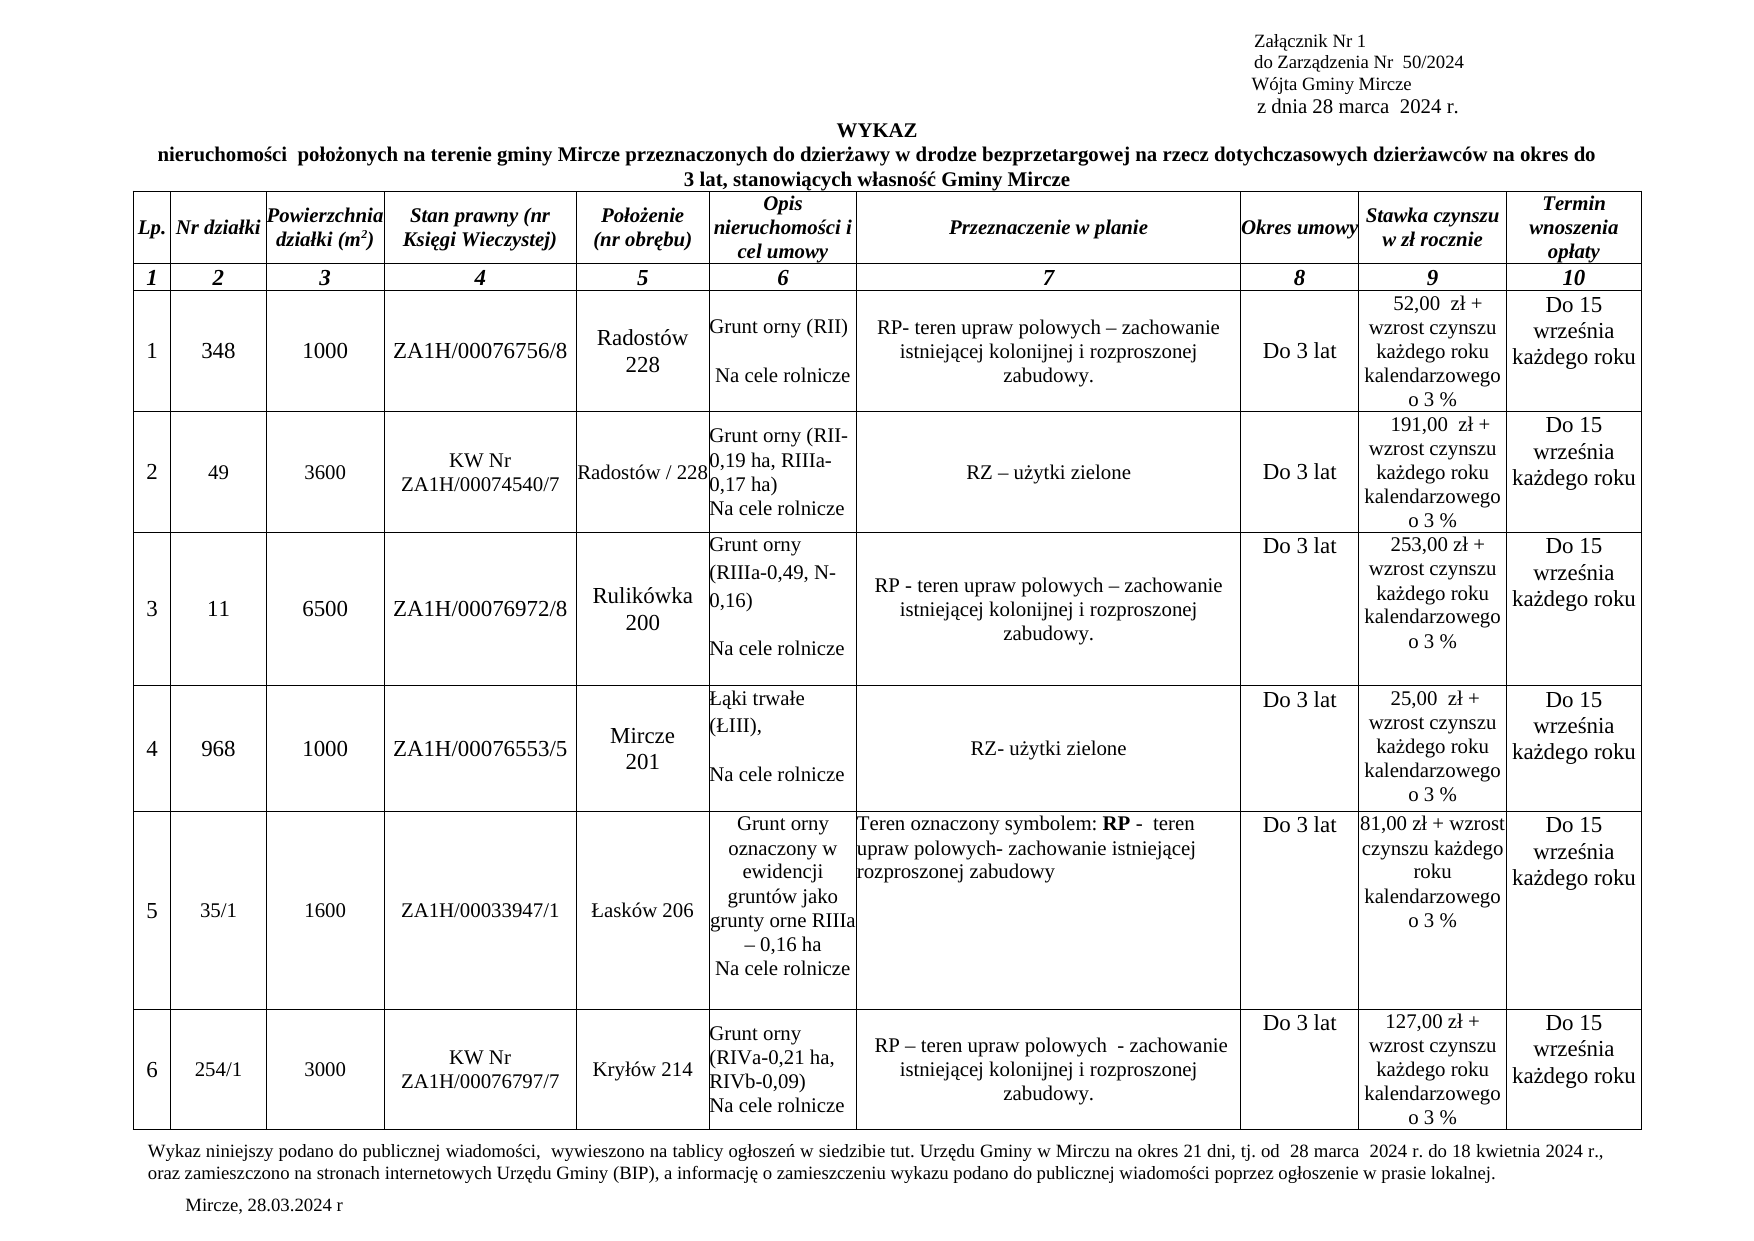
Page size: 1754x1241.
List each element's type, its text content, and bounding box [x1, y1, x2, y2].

text Mircze, 28.03.2024 r [148, 1194, 1606, 1215]
table_cell ZA1H/00033947/1 [385, 812, 576, 1008]
table_cell 4 [134, 686, 170, 811]
table_cell 1000 [267, 291, 384, 411]
table_cell ZA1H/00076553/5 [385, 686, 576, 811]
table_cell Do 15 września każdego roku [1507, 686, 1641, 811]
table_cell 1 [134, 264, 170, 290]
table_cell Grunt orny (RII-0,19 ha, RIIIa-0,17 ha) Na cele rolnicze [710, 412, 856, 532]
subtitle WYKAZ [148, 118, 1606, 142]
table_cell 253,00 zł + wzrost czynszu każdego roku kalendarzowego o 3 % [1359, 533, 1506, 685]
table_header Położenie (nr obrębu) [577, 192, 709, 263]
table_cell 81,00 zł + wzrost czynszu każdego roku kalendarzowego o 3 % [1359, 812, 1506, 1008]
table_cell Teren oznaczony symbolem: RP - teren upraw polowych- zachowanie istniejącej rozproszonej zabudowy [857, 812, 1240, 1008]
table_cell 9 [1359, 264, 1506, 290]
table_cell 3 [267, 264, 384, 290]
table_cell Mircze 201 [577, 686, 709, 811]
table_cell RZ- użytki zielone [857, 686, 1240, 811]
table_cell Do 3 lat [1241, 686, 1358, 811]
table_cell 3 [134, 533, 170, 685]
table_cell 127,00 zł + wzrost czynszu każdego roku kalendarzowego o 3 % [1359, 1010, 1506, 1129]
table_cell 3600 [267, 412, 384, 532]
table_header Powierzchnia działki (m2) [267, 192, 384, 263]
table_cell Do 3 lat [1241, 1010, 1358, 1129]
table_cell Do 15 września każdego roku [1507, 533, 1641, 685]
table_header Nr działki [171, 192, 266, 263]
table_header Stawka czynszu w zł rocznie [1359, 192, 1506, 263]
table_cell 10 [1507, 264, 1641, 290]
text z dnia 28 marca 2024 r. [148, 94, 1606, 118]
table_cell 5 [577, 264, 709, 290]
table_cell 7 [857, 264, 1240, 290]
table_cell Radostów / 228 [577, 412, 709, 532]
table_cell Rulikówka 200 [577, 533, 709, 685]
table_cell 1600 [267, 812, 384, 1008]
subtitle nieruchomości położonych na terenie gminy Mircze przeznaczonych do dzierżawy w drodze bezprzetargowej na rzecz dotychczasowych dzierżawców na okres do 3 lat, stanowiących własność Gminy Mircze [148, 142, 1606, 191]
table_cell KW Nr ZA1H/00076797/7 [385, 1010, 576, 1129]
table_cell Łąki trwałe (ŁIII), Na cele rolnicze [710, 686, 856, 811]
table_cell 1 [134, 291, 170, 411]
text do Zarządzenia Nr 50/2024 Wójta Gminy Mircze [148, 51, 1606, 94]
table_cell 3000 [267, 1010, 384, 1129]
table_cell 52,00 zł + wzrost czynszu każdego roku kalendarzowego o 3 % [1359, 291, 1506, 411]
table_cell RZ – użytki zielone [857, 412, 1240, 532]
table_cell 6500 [267, 533, 384, 685]
table_cell Grunt orny (RIVa-0,21 ha, RIVb-0,09) Na cele rolnicze [710, 1010, 856, 1129]
table_cell ZA1H/00076756/8 [385, 291, 576, 411]
table_cell Do 3 lat [1241, 412, 1358, 532]
table_cell 8 [1241, 264, 1358, 290]
table_cell Do 15 września każdego roku [1507, 1010, 1641, 1129]
table_cell Do 15 września każdego roku [1507, 412, 1641, 532]
table_cell Radostów 228 [577, 291, 709, 411]
table_header Opis nieruchomości i cel umowy [710, 192, 856, 263]
text Załącznik Nr 1 [295, 29, 1606, 51]
table_cell 5 [134, 812, 170, 1008]
table_cell Grunt orny oznaczony w ewidencji gruntów jako grunty orne RIIIa – 0,16 ha Na cele rolnicze [710, 812, 856, 1008]
table_cell 2 [171, 264, 266, 290]
table_cell Do 15 września każdego roku [1507, 291, 1641, 411]
table_cell 968 [171, 686, 266, 811]
table_cell 35/1 [171, 812, 266, 1008]
table_cell RP – teren upraw polowych - zachowanie istniejącej kolonijnej i rozproszonej zabudowy. [857, 1010, 1240, 1129]
table_cell 4 [385, 264, 576, 290]
table_cell KW Nr ZA1H/00074540/7 [385, 412, 576, 532]
table_header Okres umowy [1241, 192, 1358, 263]
table_cell Do 15 września każdego roku [1507, 812, 1641, 1008]
table_cell RP- teren upraw polowych – zachowanie istniejącej kolonijnej i rozproszonej zabudowy. [857, 291, 1240, 411]
table_cell 254/1 [171, 1010, 266, 1129]
table_cell 1000 [267, 686, 384, 811]
table_cell 6 [134, 1010, 170, 1129]
table_cell 49 [171, 412, 266, 532]
table_header Przeznaczenie w planie [857, 192, 1240, 263]
table_cell Kryłów 214 [577, 1010, 709, 1129]
table_cell 348 [171, 291, 266, 411]
table_header Stan prawny (nr Księgi Wieczystej) [385, 192, 576, 263]
table_header Lp. [134, 192, 170, 263]
table_cell 11 [171, 533, 266, 685]
table_cell 6 [710, 264, 856, 290]
table_cell 191,00 zł + wzrost czynszu każdego roku kalendarzowego o 3 % [1359, 412, 1506, 532]
table_cell Grunt orny (RII) Na cele rolnicze [710, 291, 856, 411]
table_cell Do 3 lat [1241, 812, 1358, 1008]
table_cell 2 [134, 412, 170, 532]
text Wykaz niniejszy podano do publicznej wiadomości, wywieszono na tablicy ogłoszeń w siedzibie tut. Urzędu Gminy w Mirczu na okres 21 dni, tj. od 28 marca 2024 r. do 18 kwietnia 2024 r., oraz zamieszczono na stronach internetowych Urzędu Gminy (BIP), a informację o zamieszczeniu wykazu podano do publicznej wiadomości poprzez ogłoszenie w prasie lokalnej. [148, 1140, 1606, 1183]
table_cell Do 3 lat [1241, 533, 1358, 685]
table_cell 25,00 zł + wzrost czynszu każdego roku kalendarzowego o 3 % [1359, 686, 1506, 811]
table_cell Łasków 206 [577, 812, 709, 1008]
table_cell Grunt orny (RIIIa-0,49, N-0,16) Na cele rolnicze [710, 533, 856, 685]
table_header Termin wnoszenia opłaty [1507, 192, 1641, 263]
table_cell Do 3 lat [1241, 291, 1358, 411]
table_cell ZA1H/00076972/8 [385, 533, 576, 685]
table_cell RP - teren upraw polowych – zachowanie istniejącej kolonijnej i rozproszonej zabudowy. [857, 533, 1240, 685]
